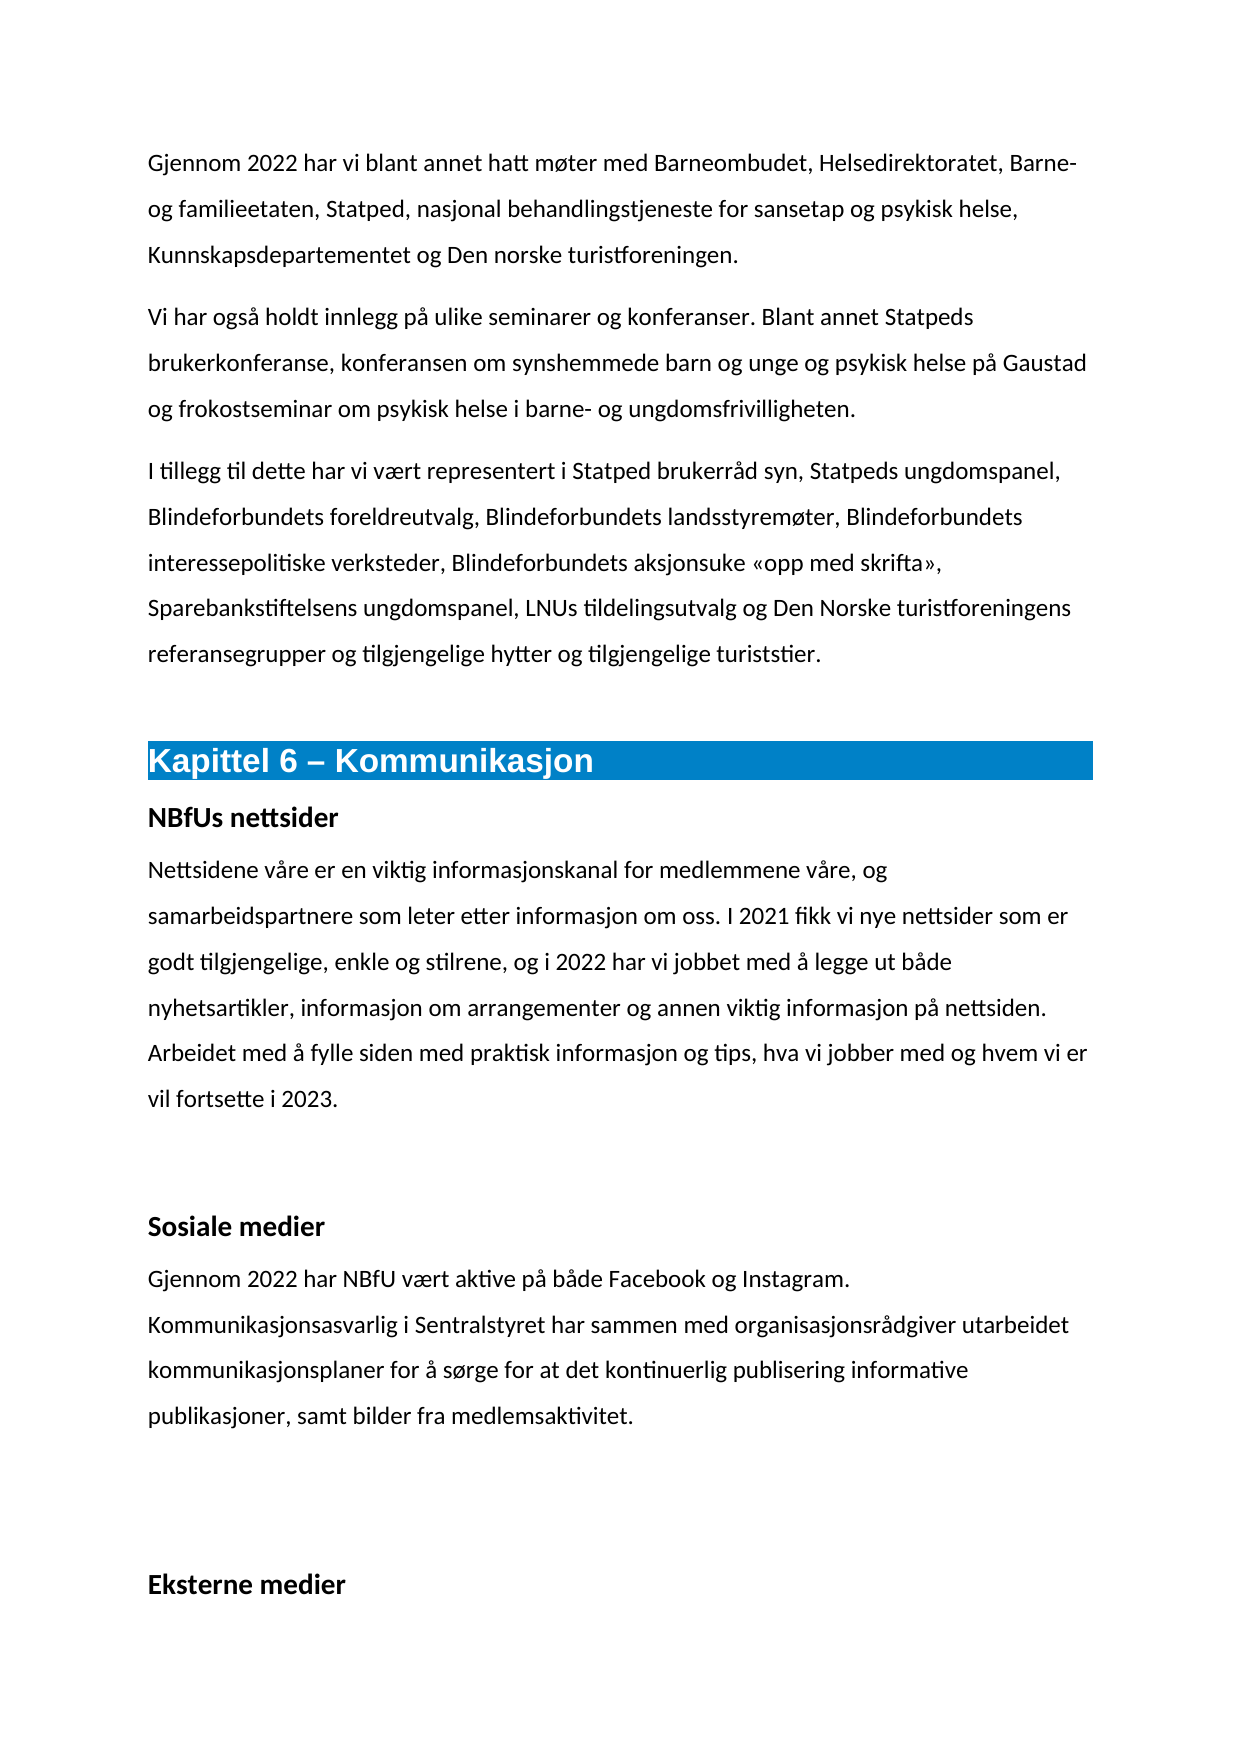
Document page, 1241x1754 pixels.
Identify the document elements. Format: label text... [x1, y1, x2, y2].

text Sosiale medier [148, 1208, 1093, 1244]
text Nettsidene våre er en viktig informasjonskanal for medlemmene våre, og samarbeidspartnere som leter etter informasjon om oss. I 2021 fikk vi nye nettsider som er godt tilgjengelige, enkle og stilrene, og i 2022 har vi jobbet med å legge ut både nyhetsartikler, informasjon om arrangementer og annen viktig informasjon på nettsiden. Arbeidet med å fylle siden med praktisk informasjon og tips, hva vi jobber med og hvem vi er vil fortsette i 2023. [148, 854, 1093, 1114]
text Vi har også holdt innlegg på ulike seminarer og konferanser. Blant annet Statpeds brukerkonferanse, konferansen om synshemmede barn og unge og psykisk helse på Gaustad og frokostseminar om psykisk helse i barne- og ungdomsfrivilligheten. [148, 301, 1093, 423]
text Gjennom 2022 har NBfU vært aktive på både Facebook og Instagram. Kommunikasjonsasvarlig i Sentralstyret har sammen med organisasjonsrådgiver utarbeidet kommunikasjonsplaner for å sørge for at det kontinuerlig publisering informative publikasjoner, samt bilder fra medlemsaktivitet. [148, 1263, 1093, 1473]
text NBfUs nettsider [148, 799, 1093, 835]
text I tillegg til dette har vi vært representert i Statped brukerråd syn, Statpeds ungdomspanel, Blindeforbundets foreldreutvalg, Blindeforbundets landsstyremøter, Blindeforbundets interessepolitiske verksteder, Blindeforbundets aksjonsuke «opp med skrifta», Sparebankstiftelsens ungdomspanel, LNUs tildelingsutvalg og Den Norske turistforeningens referansegrupper og tilgjengelige hytter og tilgjengelige turiststier. [148, 455, 1093, 711]
text Eksterne medier [148, 1566, 1093, 1601]
text Kapittel 6 – Kommunikasjon [148, 741, 1093, 780]
text Gjennom 2022 har vi blant annet hatt møter med Barneombudet, Helsedirektoratet, Barne- og familieetaten, Statped, nasjonal behandlingstjeneste for sansetap og psykisk helse, Kunnskapsdepartementet og Den norske turistforeningen. [148, 148, 1093, 269]
